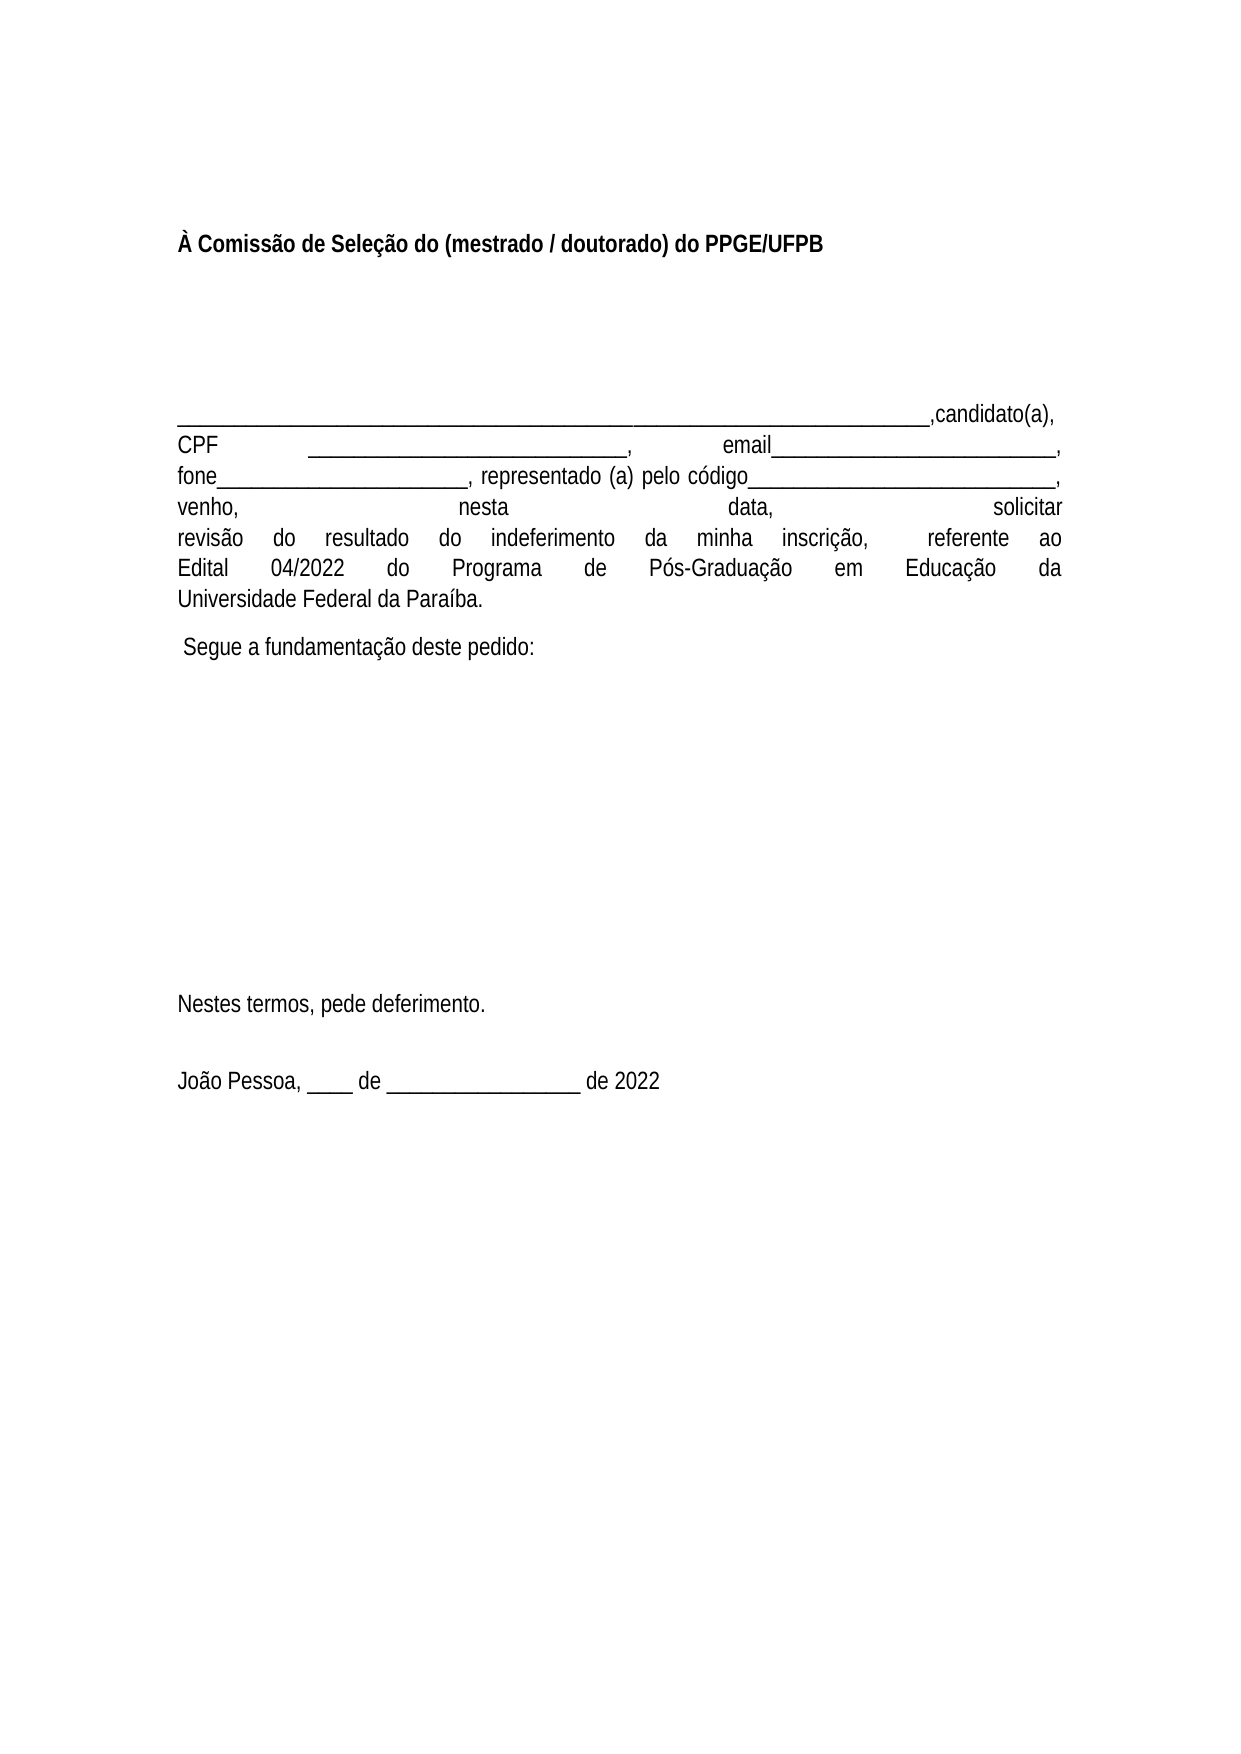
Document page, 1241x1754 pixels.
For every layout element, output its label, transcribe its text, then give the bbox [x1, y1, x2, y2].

text Nestes termos, pede deferimento. [177, 961, 1063, 1018]
text __________________________________________________________________,candidato(a), CPF ____________________________, email_________________________, fone______________________, representado (a) pelo código___________________________, venho, nesta data, solicitar revisão do resultado do indeferimento da minha inscrição, referente ao Edital 04/2022 do Programa de Pós-Graduação em Educação da Universidade Federal da Paraíba. [177, 370, 1063, 613]
text Segue a fundamentação deste pedido: [177, 632, 1063, 661]
text À Comissão de Seleção do (mestrado / doutorado) do PPGE/UFPB [177, 200, 1063, 257]
text João Pessoa, ____ de _________________ de 2022 [177, 1037, 1063, 1094]
